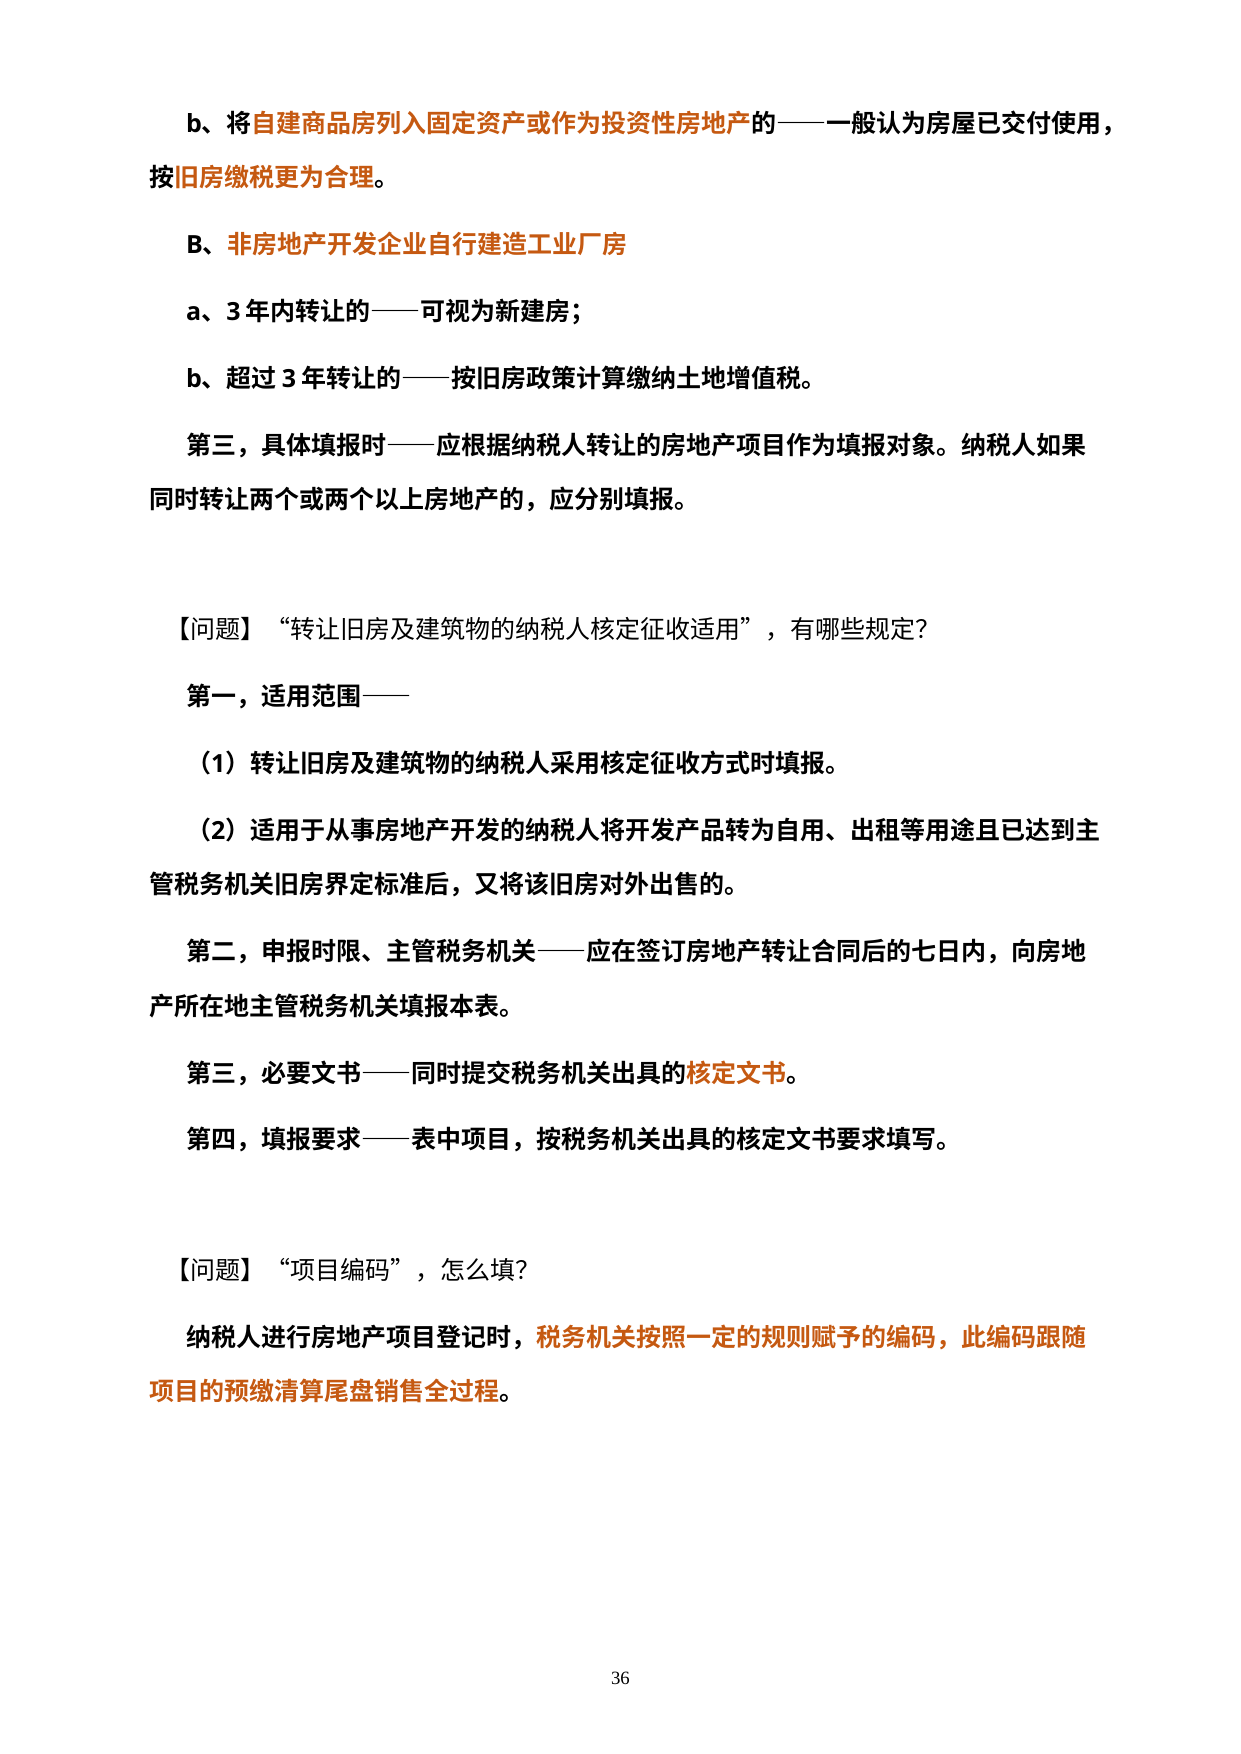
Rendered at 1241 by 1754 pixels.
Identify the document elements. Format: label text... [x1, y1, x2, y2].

subtitle 【问题】“项目编码”，怎么填？ [127, 1250, 1107, 1287]
text 第一，适用范围—— [149, 677, 1107, 713]
subtitle 【问题】“转让旧房及建筑物的纳税人核定征收适用”，有哪些规定？ [127, 610, 1107, 646]
text 第四，填报要求——表中项目，按税务机关出具的核定文书要求填写。 [149, 1120, 1107, 1156]
text 第三，具体填报时——应根据纳税人转让的房地产项目作为填报对象。纳税人如果同时转让两个或两个以上房地产的，应分别填报。 [149, 425, 1107, 516]
text a、3年内转让的——可视为新建房； [149, 291, 1107, 328]
text （1）转让旧房及建筑物的纳税人采用核定征收方式时填报。 [149, 744, 1107, 780]
text B、非房地产开发企业自行建造工业厂房 [149, 224, 1107, 261]
text b、超过3年转让的——按旧房政策计算缴纳土地增值税。 [149, 358, 1107, 394]
text 第三，必要文书——同时提交税务机关出具的核定文书。 [149, 1053, 1107, 1089]
text b、将自建商品房列入固定资产或作为投资性房地产的——一般认为房屋已交付使用，按旧房缴税更为合理。 [149, 103, 1107, 194]
text 纳税人进行房地产项目登记时，税务机关按照一定的规则赋予的编码，此编码跟随项目的预缴清算尾盘销售全过程。 [149, 1317, 1107, 1408]
text （2）适用于从事房地产开发的纳税人将开发产品转为自用、出租等用途且已达到主管税务机关旧房界定标准后，又将该旧房对外出售的。 [149, 811, 1107, 901]
text 第二，申报时限、主管税务机关——应在签订房地产转让合同后的七日内，向房地产所在地主管税务机关填报本表。 [149, 932, 1107, 1022]
